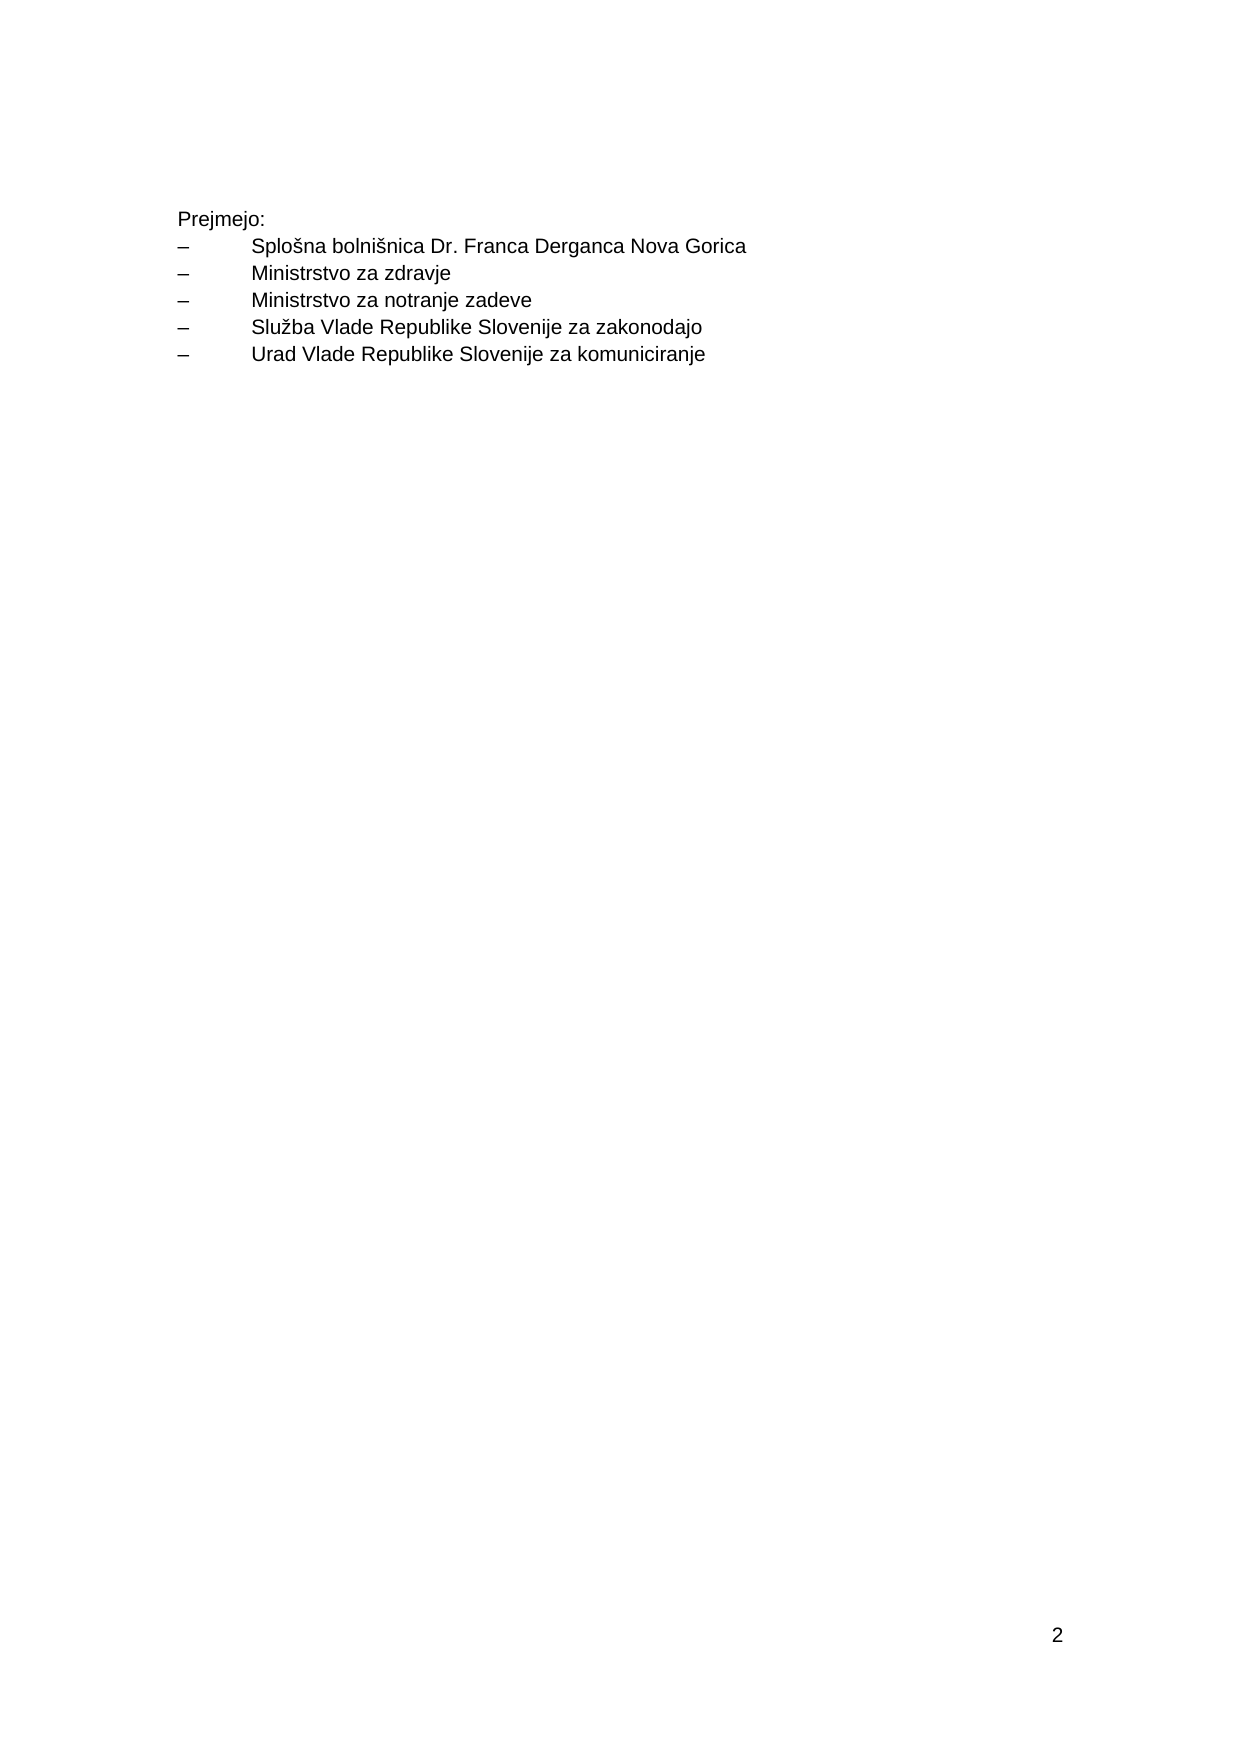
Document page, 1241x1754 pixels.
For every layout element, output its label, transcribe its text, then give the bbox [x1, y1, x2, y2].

list Urad Vlade Republike Slovenije za komuniciranje [177, 340, 1063, 367]
list Splošna bolnišnica Dr. Franca Derganca Nova Gorica [177, 231, 1063, 258]
list Ministrstvo za zdravje [177, 258, 1063, 286]
text Prejmejo: [177, 204, 1063, 231]
list Ministrstvo za notranje zadeve [177, 286, 1063, 313]
list Služba Vlade Republike Slovenije za zakonodajo [177, 313, 1063, 340]
